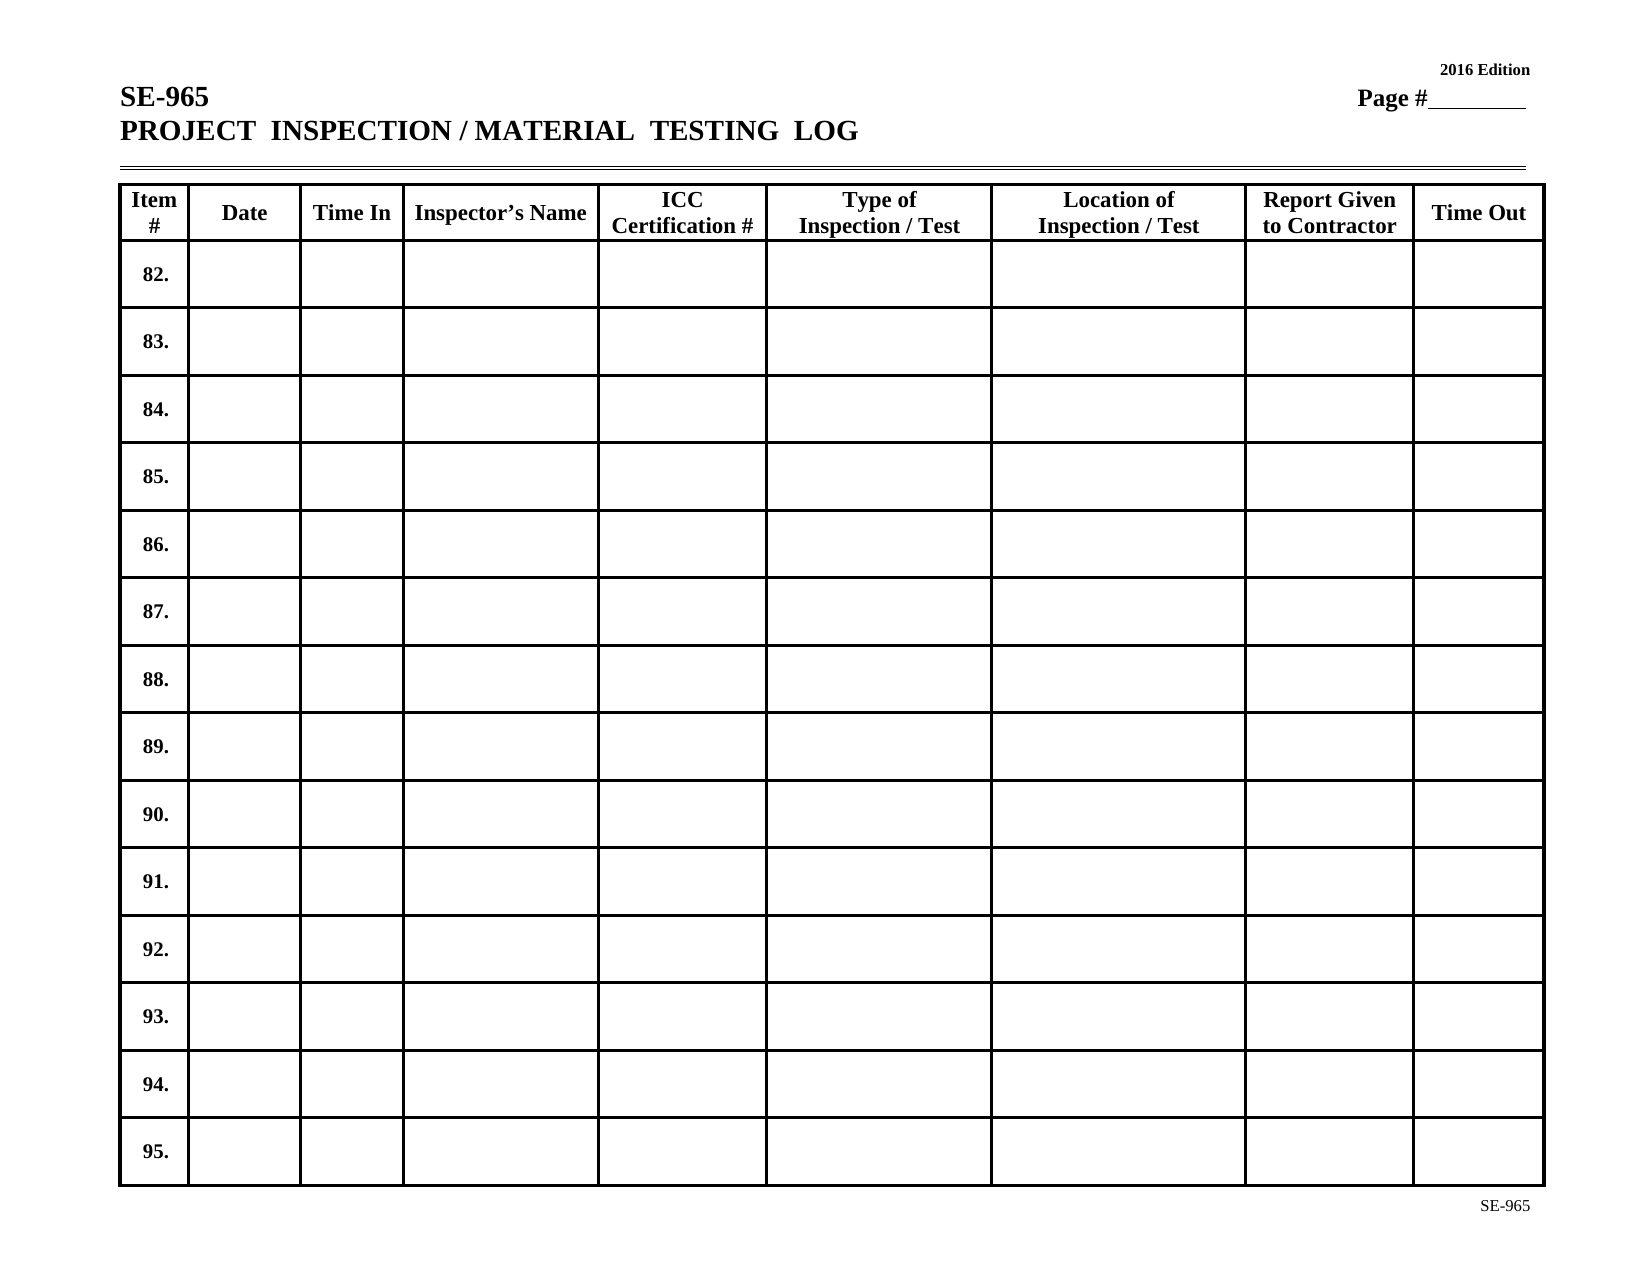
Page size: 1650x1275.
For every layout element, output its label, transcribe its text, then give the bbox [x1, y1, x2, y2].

table_cell [405, 714, 597, 779]
table_cell [190, 984, 299, 1049]
table_cell [1247, 917, 1412, 981]
table_cell [993, 984, 1244, 1049]
table_cell [405, 1052, 597, 1116]
table_header Inspector’s Name [405, 186, 597, 239]
table_cell [993, 1119, 1244, 1184]
table_cell [600, 512, 765, 576]
table_cell [302, 309, 402, 374]
table_cell [1415, 1052, 1542, 1116]
table_cell [405, 242, 597, 306]
table_cell [993, 242, 1244, 306]
table_cell [302, 782, 402, 846]
table_cell [1247, 444, 1412, 509]
table_cell [993, 377, 1244, 441]
table_header Time In [302, 186, 402, 239]
table_cell [405, 309, 597, 374]
table_cell [993, 714, 1244, 779]
table_header Location of Inspection / Test [993, 186, 1244, 239]
table_cell [768, 579, 990, 644]
table_cell [190, 647, 299, 711]
table_cell [405, 512, 597, 576]
table_cell [405, 917, 597, 981]
table_cell [993, 917, 1244, 981]
table_cell [122, 242, 187, 306]
table_cell [122, 579, 187, 644]
table_cell [122, 1052, 187, 1116]
table_cell [768, 309, 990, 374]
table_cell [190, 512, 299, 576]
table_cell [302, 917, 402, 981]
table_cell [405, 579, 597, 644]
table_cell [190, 849, 299, 914]
table_cell [190, 1119, 299, 1184]
table_cell [600, 782, 765, 846]
table_cell [768, 782, 990, 846]
table_cell [1415, 849, 1542, 914]
table_cell [190, 1052, 299, 1116]
table_cell [1415, 1119, 1542, 1184]
table_cell [302, 512, 402, 576]
table_cell [1415, 714, 1542, 779]
table_cell [1247, 1052, 1412, 1116]
table_cell [405, 984, 597, 1049]
table_cell [405, 377, 597, 441]
table_cell [768, 984, 990, 1049]
table_cell [1415, 309, 1542, 374]
table_cell [302, 714, 402, 779]
table_cell [768, 377, 990, 441]
table_cell [302, 849, 402, 914]
table_cell [768, 849, 990, 914]
table_cell [993, 512, 1244, 576]
table_cell [190, 782, 299, 846]
table_cell [1247, 377, 1412, 441]
table_cell [600, 647, 765, 711]
table_cell [993, 1052, 1244, 1116]
table_cell [122, 444, 187, 509]
table_cell [993, 647, 1244, 711]
table_cell [405, 647, 597, 711]
table_cell [1247, 714, 1412, 779]
table_cell [122, 917, 187, 981]
table_cell [1415, 242, 1542, 306]
table_cell [768, 647, 990, 711]
table_cell [405, 444, 597, 509]
table_cell [768, 444, 990, 509]
table_cell [122, 984, 187, 1049]
table_cell [600, 917, 765, 981]
table_cell [1415, 444, 1542, 509]
table_cell [122, 647, 187, 711]
table_cell [600, 714, 765, 779]
table_header Item # [122, 186, 187, 239]
table_cell [768, 714, 990, 779]
table_cell [1415, 647, 1542, 711]
table_header Report Given to Contractor [1247, 186, 1412, 239]
table_cell [190, 714, 299, 779]
table_cell [302, 1119, 402, 1184]
table_cell [600, 377, 765, 441]
table_cell [302, 579, 402, 644]
table_cell [190, 917, 299, 981]
table_cell [1415, 579, 1542, 644]
table_cell [190, 444, 299, 509]
table_cell [405, 849, 597, 914]
table_cell [1247, 242, 1412, 306]
table_cell [1247, 782, 1412, 846]
table_cell [768, 1052, 990, 1116]
table_cell [302, 444, 402, 509]
table_cell [600, 444, 765, 509]
table_cell [1247, 647, 1412, 711]
table_cell [600, 579, 765, 644]
table_cell [190, 309, 299, 374]
table_cell [993, 849, 1244, 914]
table_cell [1415, 782, 1542, 846]
table_cell [405, 782, 597, 846]
table_cell [600, 849, 765, 914]
table_cell [122, 1119, 187, 1184]
table_cell [1247, 309, 1412, 374]
table_cell [1415, 917, 1542, 981]
table_cell [600, 309, 765, 374]
table_cell [122, 714, 187, 779]
table_cell [993, 782, 1244, 846]
table_cell [122, 309, 187, 374]
table_cell [122, 512, 187, 576]
table_cell [768, 917, 990, 981]
table_cell [302, 242, 402, 306]
table_cell [600, 984, 765, 1049]
table_cell [600, 242, 765, 306]
table_cell [405, 1119, 597, 1184]
table_cell [122, 782, 187, 846]
table_cell [190, 242, 299, 306]
table_cell [768, 242, 990, 306]
table_cell [600, 1119, 765, 1184]
table_header ICC Certification # [600, 186, 765, 239]
table_cell [302, 1052, 402, 1116]
table_cell [122, 377, 187, 441]
table_cell [993, 579, 1244, 644]
table_cell [302, 984, 402, 1049]
table_cell [768, 512, 990, 576]
table_cell [1415, 512, 1542, 576]
table_cell [1247, 579, 1412, 644]
table_cell [1247, 1119, 1412, 1184]
table_cell [190, 579, 299, 644]
table_cell [302, 647, 402, 711]
table_cell [1247, 984, 1412, 1049]
table_cell [190, 377, 299, 441]
table_header Date [190, 186, 299, 239]
table_header Type of Inspection / Test [768, 186, 990, 239]
table_cell [600, 1052, 765, 1116]
table_cell [993, 444, 1244, 509]
table_cell [1415, 377, 1542, 441]
table_cell [302, 377, 402, 441]
table_cell [122, 849, 187, 914]
table_cell [768, 1119, 990, 1184]
table_cell [1415, 984, 1542, 1049]
table_cell [993, 309, 1244, 374]
table_header Time Out [1415, 186, 1542, 239]
table_cell [1247, 512, 1412, 576]
table_cell [1247, 849, 1412, 914]
